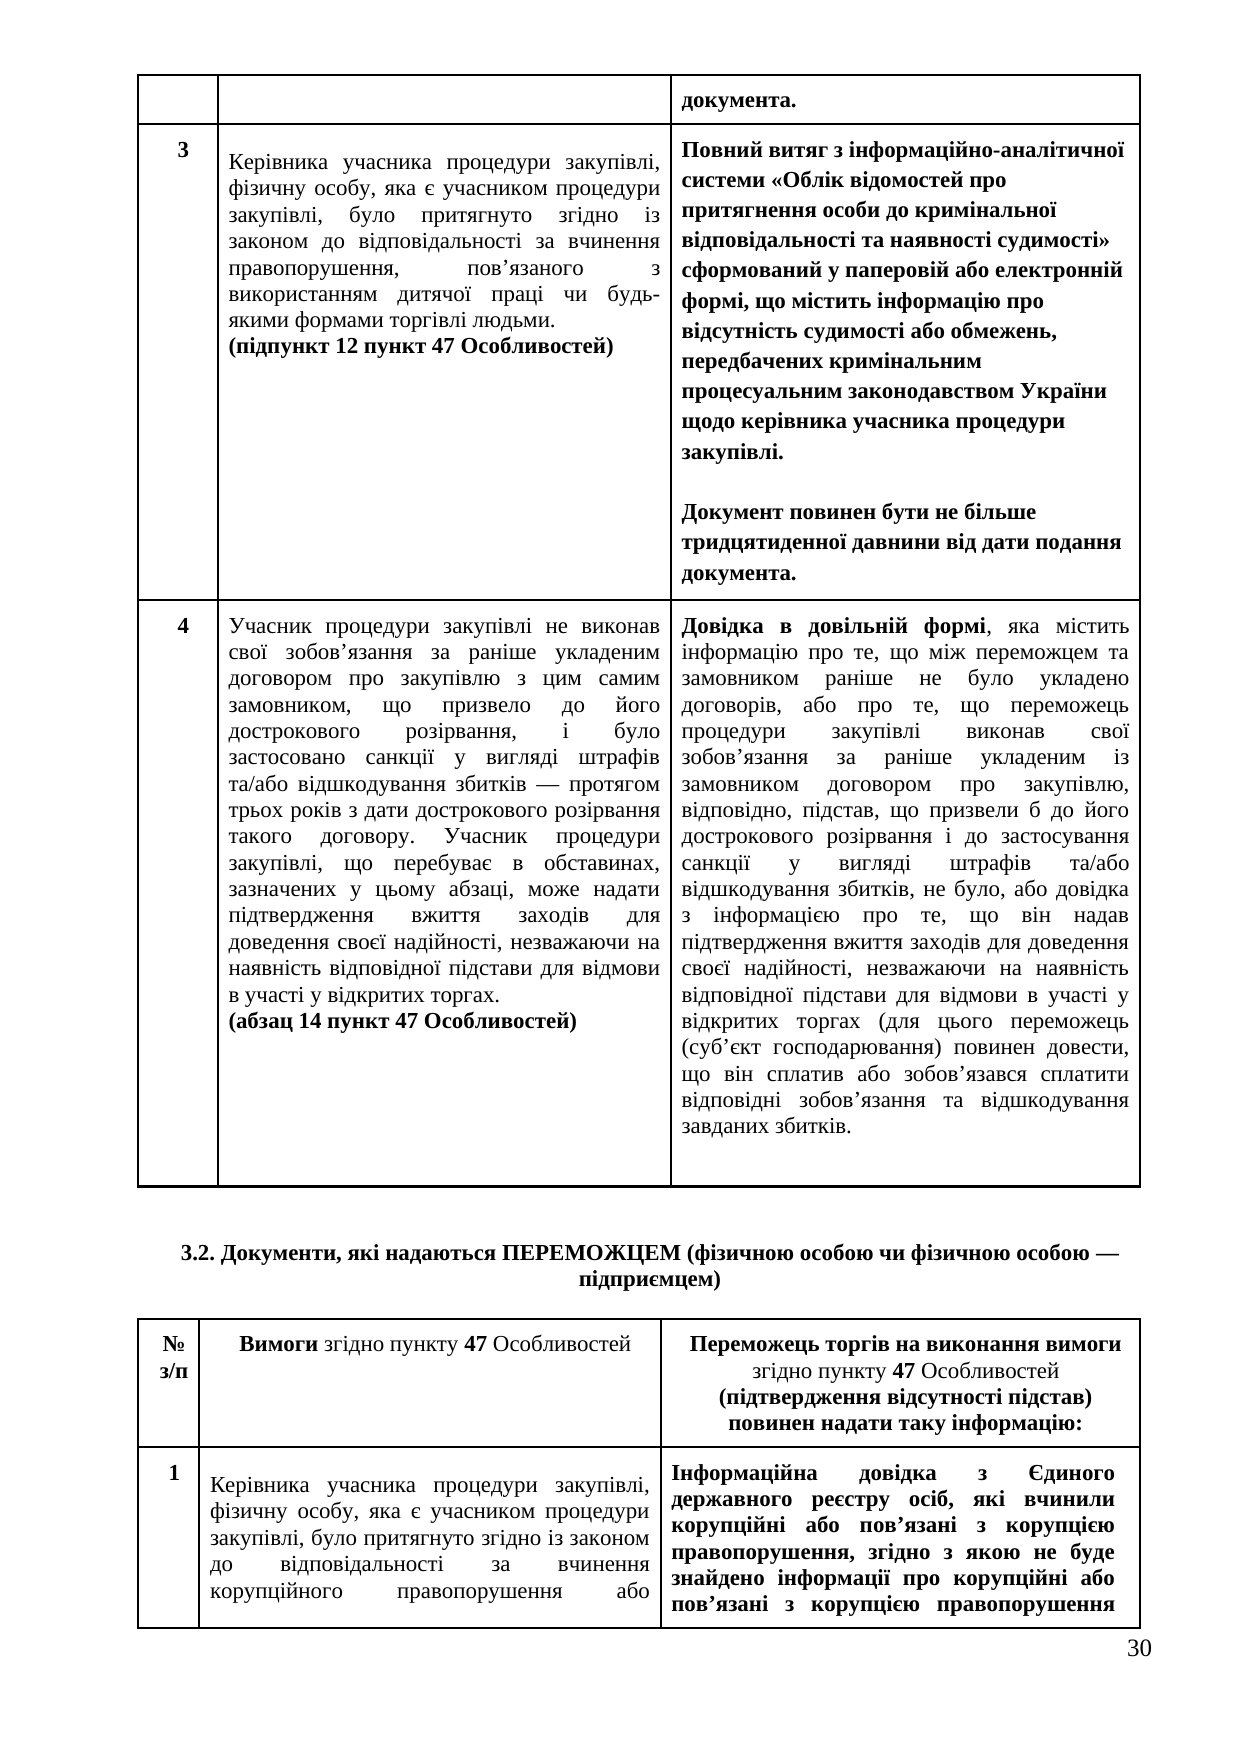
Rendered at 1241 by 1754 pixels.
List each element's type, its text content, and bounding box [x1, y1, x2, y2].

text 3.2. Документи, які надаються ПЕРЕМОЖЦЕМ (фізичною особою чи фізичною особою — підприємцем) [148, 1239, 1152, 1292]
table_header № з/п [139, 1320, 198, 1446]
table_header Вимоги згідно пункту 47 Особливостей [200, 1320, 660, 1446]
table_cell Учасник процедури закупівлі не виконав свої зобов’язання за раніше укладеним договором про закупівлю з цим самим замовником, що призвело до його дострокового розірвання, і було застосовано санкції у вигляді штрафів та/або відшкодування збитків — протягом трьох років з дати дострокового розірвання такого договору. Учасник процедури закупівлі, що перебуває в обставинах, зазначених у цьому абзаці, може надати підтвердження вжиття заходів для доведення своєї надійності, незважаючи на наявність відповідної підстави для відмови в участі у відкритих торгах. (абзац 14 пункт 47 Особливостей) [219, 601, 670, 1185]
table_cell 4 [139, 601, 217, 1185]
table_cell 2 [139, 76, 217, 123]
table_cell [219, 76, 670, 123]
table_header Переможець торгів на виконання вимоги згідно пункту 47 Особливостей (підтвердження відсутності підстав) повинен надати таку інформацію: [662, 1320, 1139, 1446]
table_cell 3 [139, 125, 217, 599]
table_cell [672, 76, 1139, 123]
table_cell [200, 1448, 660, 1627]
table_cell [662, 1448, 1139, 1627]
table_cell Довідка в довільній формі, яка містить інформацію про те, що між переможцем та замовником раніше не було укладено договорів, або про те, що переможець процедури закупівлі виконав свої зобов’язання за раніше укладеним із замовником договором про закупівлю, відповідно, підстав, що призвели б до його дострокового розірвання і до застосування санкції у вигляді штрафів та/або відшкодування збитків, не було, або довідка з інформацією про те, що він надав підтвердження вжиття заходів для доведення своєї надійності, незважаючи на наявність відповідної підстави для відмови в участі у відкритих торгах (для цього переможець (суб’єкт господарювання) повинен довести, що він сплатив або зобов’язався сплатити відповідні зобов’язання та відшкодування завданих збитків. [672, 601, 1139, 1185]
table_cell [672, 125, 1139, 599]
table_cell 1 [139, 1448, 198, 1627]
table_cell Керівника учасника процедури закупівлі, фізичну особу, яка є учасником процедури закупівлі, було притягнуто згідно із законом до відповідальності за вчинення правопорушення, пов’язаного з використанням дитячої праці чи будь-якими формами торгівлі людьми. (підпункт 12 пункт 47 Особливостей) [219, 125, 670, 599]
